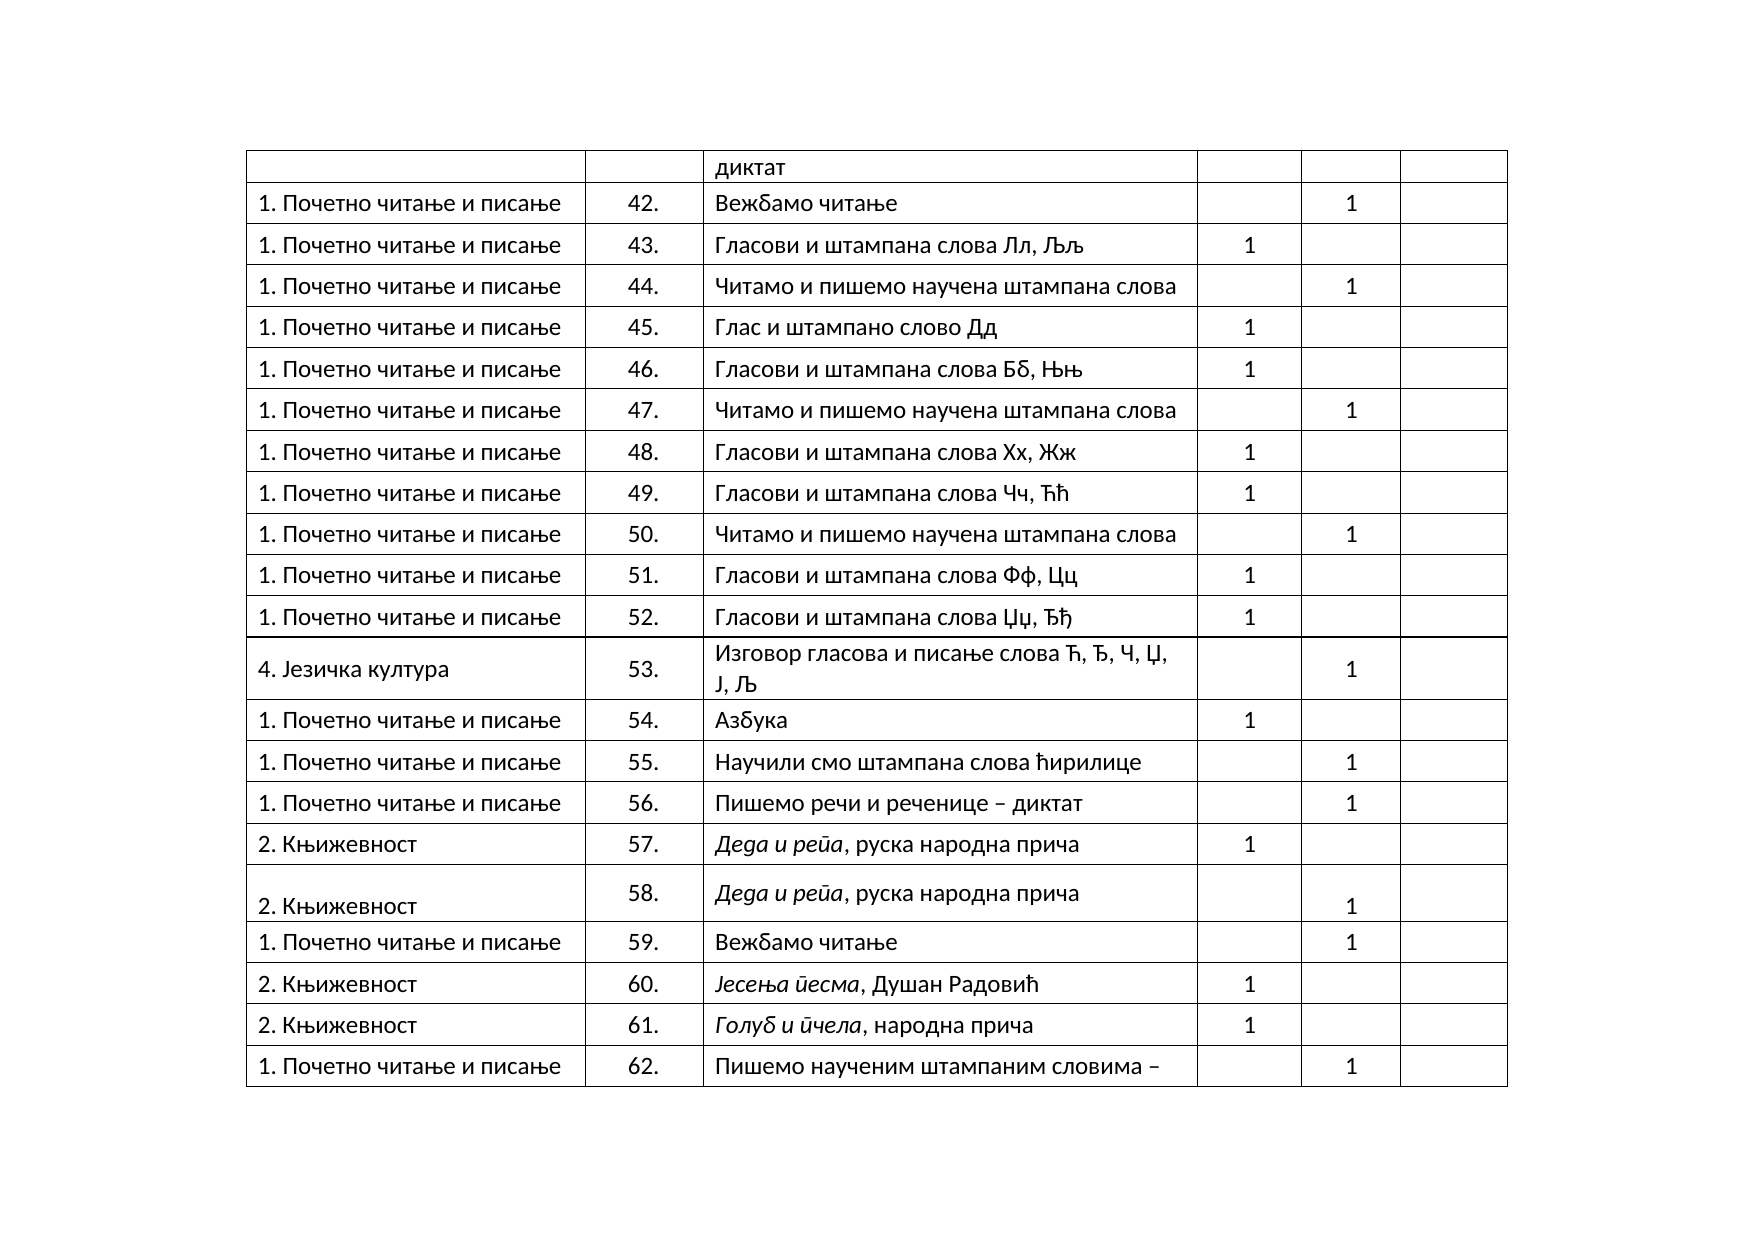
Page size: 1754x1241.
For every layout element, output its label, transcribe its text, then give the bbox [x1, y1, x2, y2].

table_cell 1 [1302, 151, 1400, 182]
table_cell 1. Почетно читање и писање [247, 389, 585, 430]
table_cell 1. Почетно читање и писање [247, 700, 585, 740]
table_cell [1302, 224, 1400, 264]
table_cell 1 [1302, 922, 1400, 962]
table_cell 1 [1198, 963, 1301, 1003]
table_cell 1 [1198, 1004, 1301, 1044]
table_cell [586, 183, 703, 223]
table_cell 1. Почетно читање и писање [247, 224, 585, 264]
table_cell [586, 151, 703, 182]
table_cell 1. Почетно читање и писање [247, 307, 585, 347]
table_cell [1401, 348, 1507, 388]
table_cell Изговор гласова и писање слова Ћ, Ђ, Ч, Џ, Ј, Љ [704, 638, 1197, 698]
table_cell Гласови и штампана слова Џџ, Ђђ [704, 596, 1197, 636]
table_cell 1 [1198, 700, 1301, 740]
table_cell [1401, 1046, 1507, 1086]
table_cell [704, 151, 1197, 182]
table_cell 1 [1302, 782, 1400, 823]
table_cell [1401, 638, 1507, 698]
table_cell [1302, 1004, 1400, 1044]
table_cell [1401, 183, 1507, 223]
table_cell [1401, 389, 1507, 430]
table_cell [586, 596, 703, 636]
table_cell 1 [1198, 431, 1301, 471]
table_cell [1302, 555, 1400, 595]
table_cell [1401, 963, 1507, 1003]
table_cell Вежбамо читање [704, 183, 1197, 223]
table_cell [1401, 431, 1507, 471]
table_cell [1302, 472, 1400, 512]
table_cell 1 [1198, 472, 1301, 512]
table_cell [1302, 700, 1400, 740]
table_cell 1. Почетно читање и писање [247, 472, 585, 512]
table_cell [586, 922, 703, 962]
table_cell 1 провера [1302, 1046, 1400, 1086]
table_cell 1 [1302, 183, 1400, 223]
table_cell 1. Почетно читање и писање [247, 431, 585, 471]
table_cell Гласови и штампана слова Чч, Ћћ [704, 472, 1197, 512]
table_cell 1. Почетно читање и писање [247, 348, 585, 388]
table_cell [704, 1046, 1197, 1086]
table_cell [586, 741, 703, 781]
table_cell 1 [1302, 865, 1400, 921]
table_cell [1401, 307, 1507, 347]
table_cell 1. Почетно читање и писање [247, 555, 585, 595]
table_cell [1401, 741, 1507, 781]
table_cell [586, 865, 703, 921]
table_cell 1. Почетно читање и писање [247, 922, 585, 962]
table_cell 1 [1302, 638, 1400, 698]
table_cell 1 [1198, 824, 1301, 864]
table_cell [1302, 963, 1400, 1003]
table_cell [586, 963, 703, 1003]
table_cell Гласови и штампана слова Бб, Њњ [704, 348, 1197, 388]
table_cell [586, 1004, 703, 1044]
table_cell [586, 700, 703, 740]
table_cell 1 [1302, 265, 1400, 306]
table_cell 1. Почетно читање и писање [247, 741, 585, 781]
table_cell [1401, 782, 1507, 823]
table_cell [586, 472, 703, 512]
table_cell Деда и репа, руска народна прича [704, 865, 1197, 921]
table_cell [1401, 514, 1507, 554]
table_cell [1198, 514, 1301, 554]
table_cell [1401, 865, 1507, 921]
table_cell [586, 824, 703, 864]
table_cell [586, 348, 703, 388]
table_cell [586, 307, 703, 347]
table_cell [1198, 782, 1301, 823]
table_cell 1 [1198, 555, 1301, 595]
table_cell [1198, 183, 1301, 223]
table_cell [1401, 700, 1507, 740]
table_cell [1401, 265, 1507, 306]
table_cell [1401, 555, 1507, 595]
table_cell [1302, 307, 1400, 347]
table_cell 1 [1198, 224, 1301, 264]
table_cell 2. Књижевност [247, 824, 585, 864]
table_cell 1. Почетно читање и писање [247, 596, 585, 636]
table_cell [1401, 224, 1507, 264]
table_cell 1. Почетно читање и писање [247, 514, 585, 554]
table_cell Читамо и пишемо научена штампана слова [704, 265, 1197, 306]
table_cell [586, 265, 703, 306]
table_cell 1 [1198, 307, 1301, 347]
table_cell Гласови и штампана слова Лл, Љљ [704, 224, 1197, 264]
table_cell 1. Почетно читање и писање [247, 183, 585, 223]
table_cell Читамо и пишемо научена штампана слова [704, 514, 1197, 554]
table_cell [1302, 824, 1400, 864]
table_cell 1. Почетно читање и писање [247, 782, 585, 823]
table_cell [1198, 265, 1301, 306]
table_cell [1198, 638, 1301, 698]
table_cell [586, 514, 703, 554]
table_cell 1 [1198, 596, 1301, 636]
table_cell [1198, 1046, 1301, 1086]
table_cell 1 [1302, 389, 1400, 430]
table_cell Гласови и штампана слова Хх, Жж [704, 431, 1197, 471]
table_cell [586, 638, 703, 698]
table_cell [1302, 596, 1400, 636]
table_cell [247, 1046, 585, 1086]
table_cell [1198, 151, 1301, 182]
table_cell [1198, 865, 1301, 921]
table_cell Гласови и штампана слова Фф, Цц [704, 555, 1197, 595]
table_cell [586, 782, 703, 823]
table_cell Вежбамо читање [704, 922, 1197, 962]
table_cell [586, 389, 703, 430]
table_cell [1302, 431, 1400, 471]
table_cell 2. Књижевност [247, 963, 585, 1003]
table_cell [1198, 389, 1301, 430]
table_cell [1401, 472, 1507, 512]
table_cell Јесења песма, Душан Радовић [704, 963, 1197, 1003]
table_cell [1198, 922, 1301, 962]
table_cell [1401, 922, 1507, 962]
table_cell Глас и штампано слово Дд [704, 307, 1197, 347]
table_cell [247, 151, 585, 182]
table_cell 2. Књижевност [247, 1004, 585, 1044]
table_cell 1 [1302, 514, 1400, 554]
table_cell 4. Језичка култура [247, 638, 585, 698]
table_cell Научили смо штампана слова ћирилице [704, 741, 1197, 781]
table_cell [586, 555, 703, 595]
table_cell [1198, 741, 1301, 781]
table_cell 1. Почетно читање и писање [247, 265, 585, 306]
table_cell 1 [1302, 741, 1400, 781]
table_cell Азбука [704, 700, 1197, 740]
table_cell Деда и репа, руска народна прича [704, 824, 1197, 864]
table_cell [1401, 824, 1507, 864]
table_cell Читамо и пишемо научена штампана слова [704, 389, 1197, 430]
table_cell [586, 224, 703, 264]
table_cell 2. Књижевност [247, 865, 585, 921]
table_cell [1302, 348, 1400, 388]
table_cell [1401, 596, 1507, 636]
table_cell [1401, 1004, 1507, 1044]
table_cell Голуб и пчела, народна прича [704, 1004, 1197, 1044]
table_cell [586, 1046, 703, 1086]
table_cell [1401, 151, 1507, 182]
table_cell Пишемо речи и реченице – диктат [704, 782, 1197, 823]
table_cell [586, 431, 703, 471]
table_cell 1 [1198, 348, 1301, 388]
